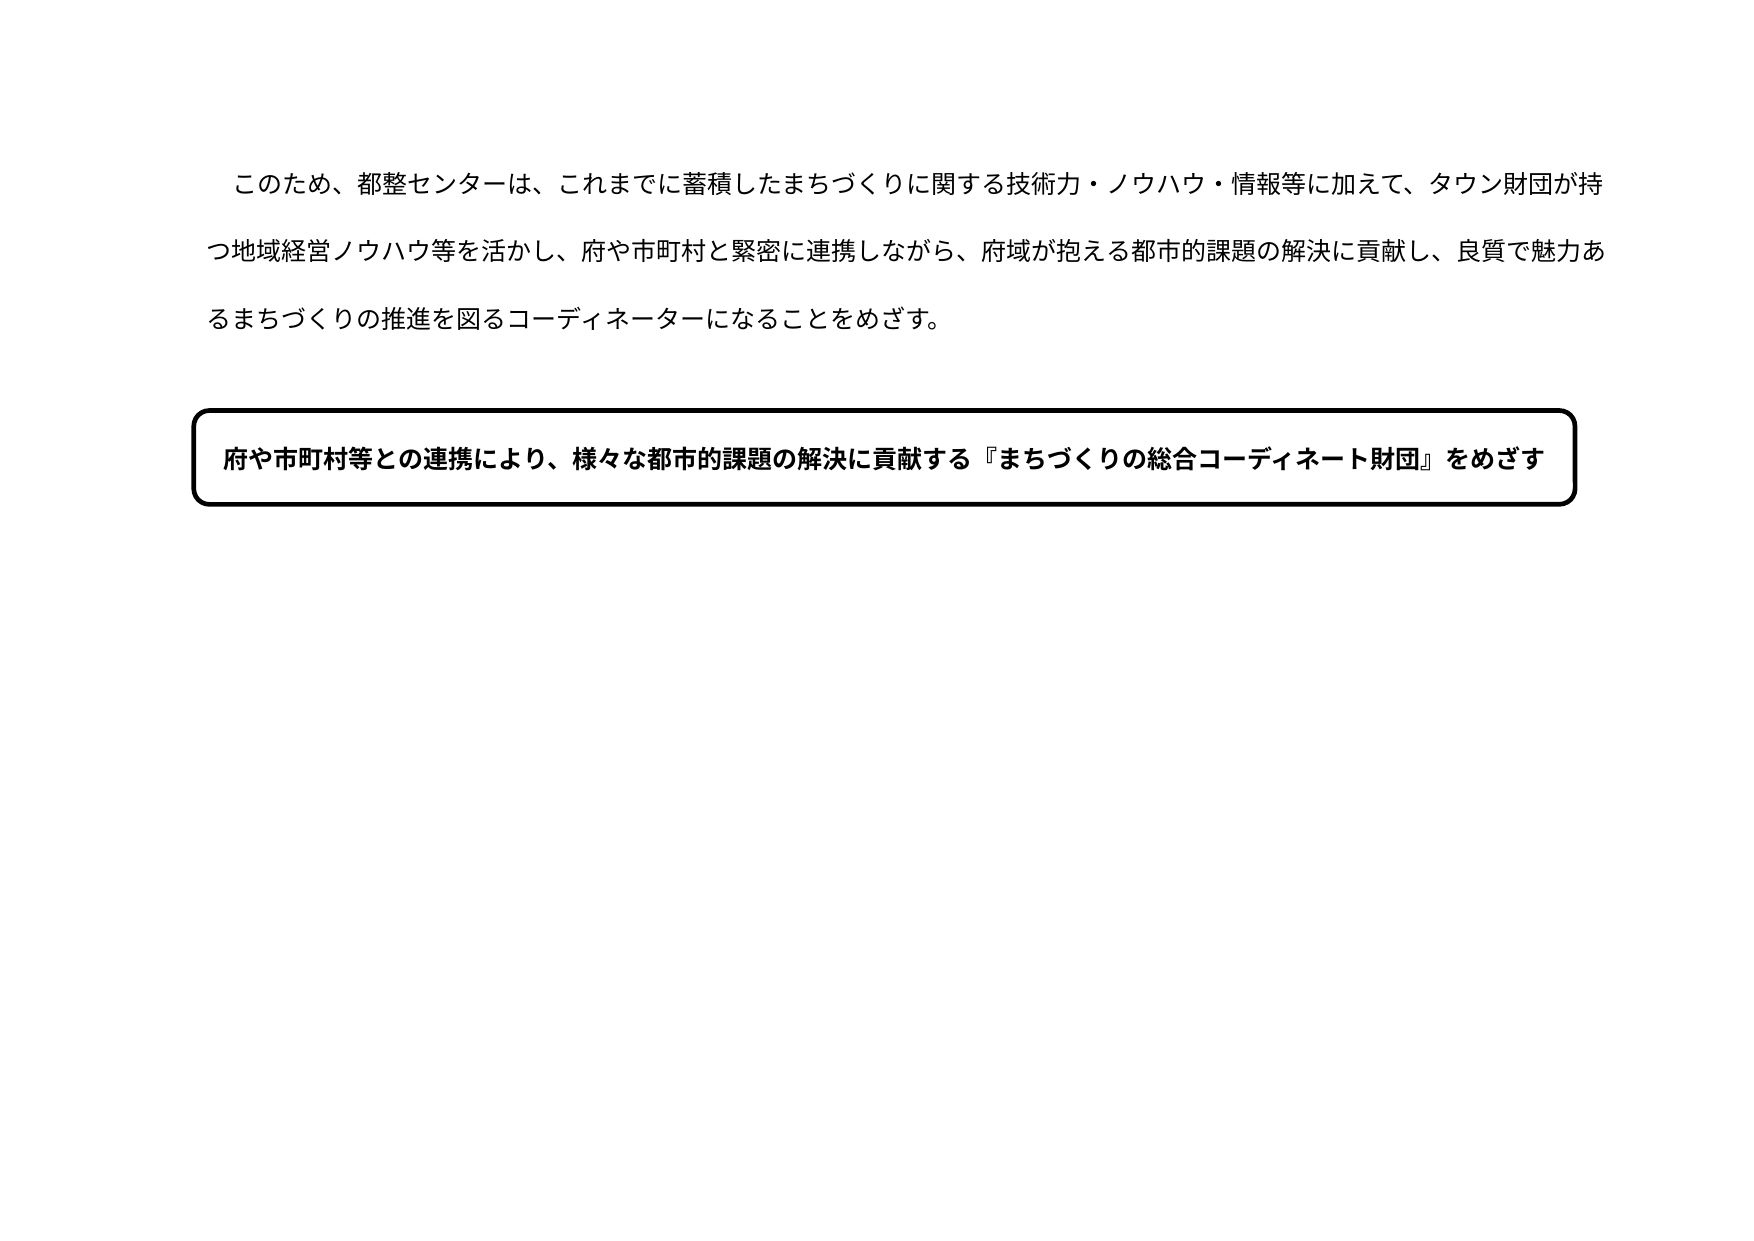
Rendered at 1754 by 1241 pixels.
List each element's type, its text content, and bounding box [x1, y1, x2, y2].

text このため、都整センターは、これまでに蓄積したまちづくりに関する技術力・ノウハウ・情報等に加えて、タウン財団が持つ地域経営ノウハウ等を活かし、府や市町村と緊密に連携しながら、府域が抱える都市的課題の解決に貢献し、良質で魅力あるまちづくりの推進を図るコーディネーターになることをめざす。 [182, 149, 1606, 351]
